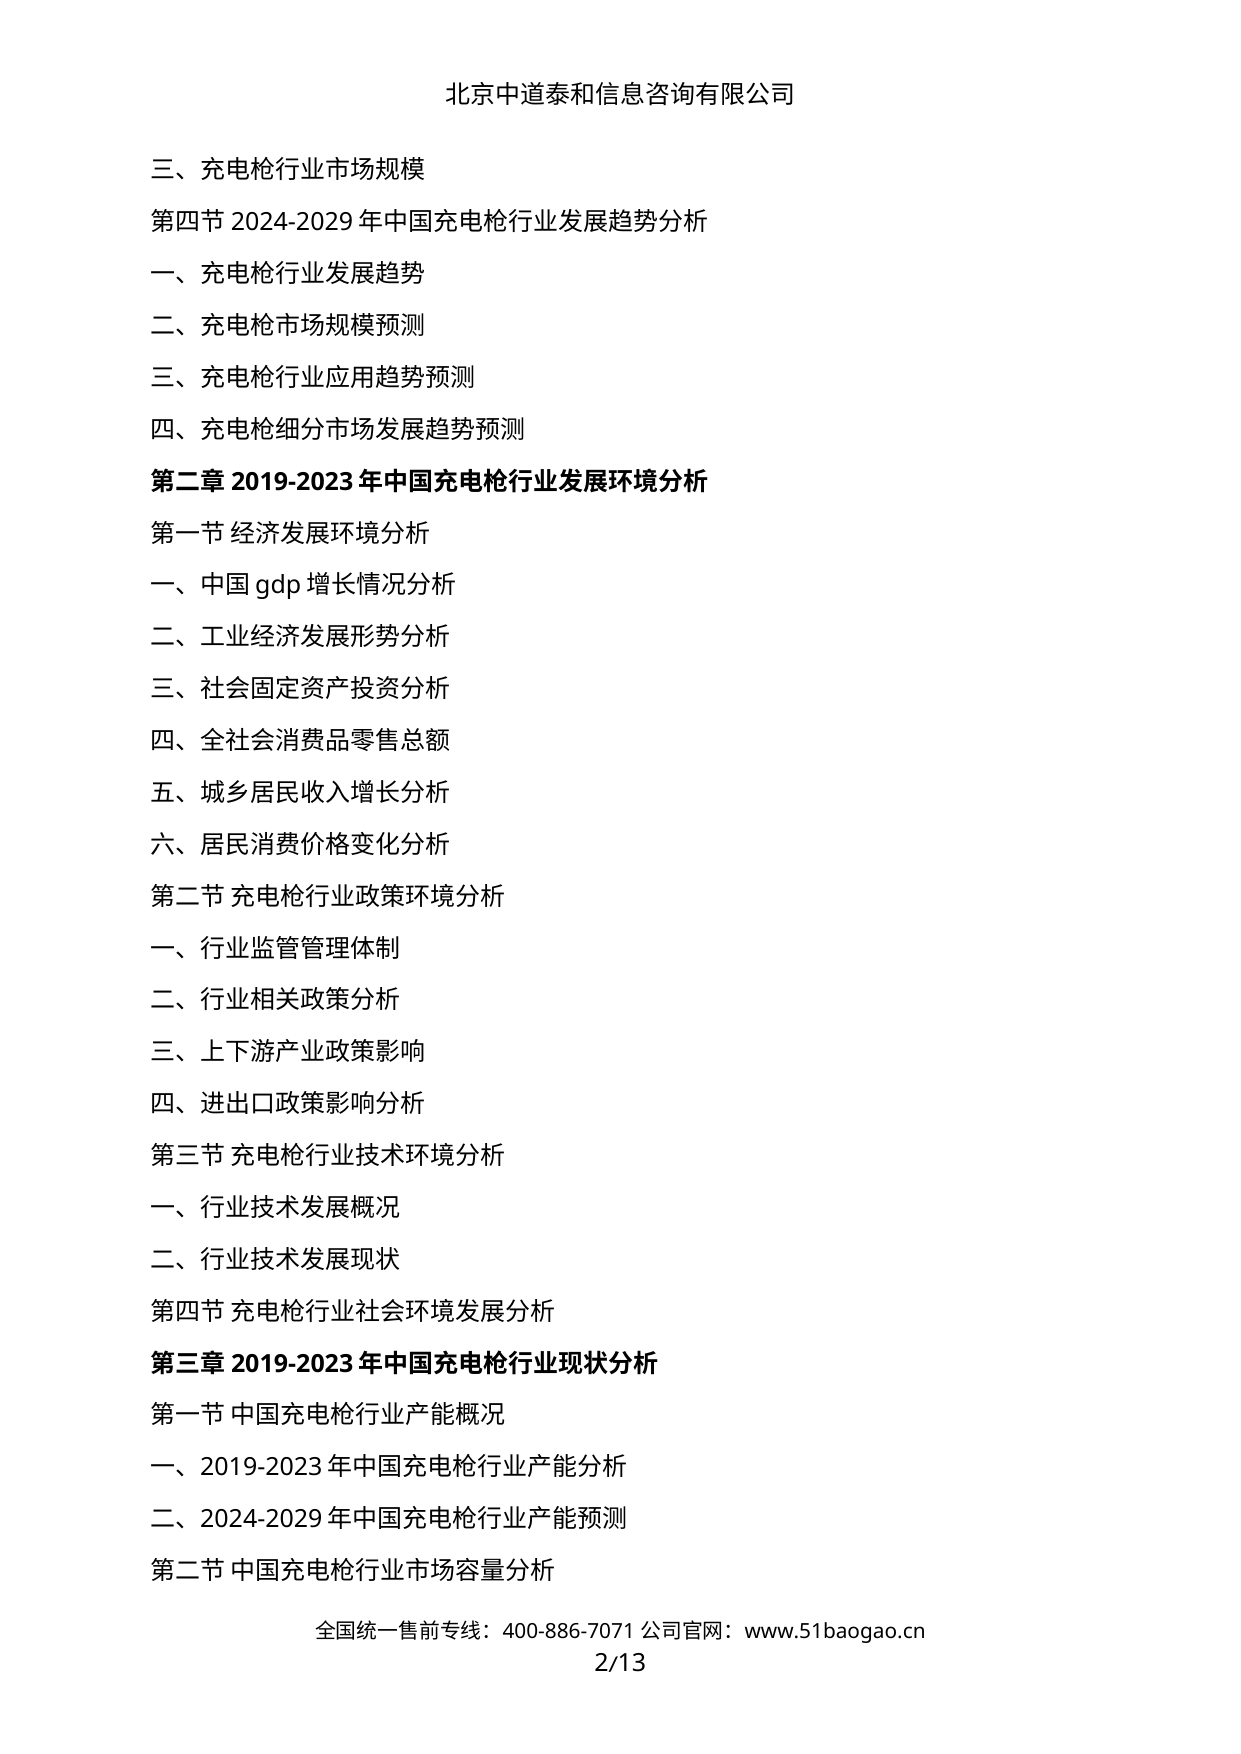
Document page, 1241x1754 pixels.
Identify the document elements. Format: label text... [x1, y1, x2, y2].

text 四、全社会消费品零售总额 [150, 721, 1090, 757]
text 一、行业监管管理体制 [150, 928, 1090, 964]
text 第四节 充电枪行业社会环境发展分析 [150, 1291, 1090, 1327]
text 第二节 中国充电枪行业市场容量分析 [150, 1551, 1090, 1587]
text 第四节 2024-2029年中国充电枪行业发展趋势分析 [150, 202, 1090, 238]
text 一、行业技术发展概况 [150, 1187, 1090, 1224]
text 第二节 充电枪行业政策环境分析 [150, 876, 1090, 912]
text 二、充电枪市场规模预测 [150, 306, 1090, 342]
text 四、进出口政策影响分析 [150, 1084, 1090, 1120]
text 一、充电枪行业发展趋势 [150, 254, 1090, 290]
text 二、行业相关政策分析 [150, 980, 1090, 1016]
text 第三节 充电枪行业技术环境分析 [150, 1136, 1090, 1172]
text 四、充电枪细分市场发展趋势预测 [150, 409, 1090, 446]
text 五、城乡居民收入增长分析 [150, 772, 1090, 809]
text 第一节 经济发展环境分析 [150, 513, 1090, 549]
text 二、行业技术发展现状 [150, 1239, 1090, 1276]
text 三、充电枪行业应用趋势预测 [150, 357, 1090, 394]
text 一、中国gdp增长情况分析 [150, 565, 1090, 601]
text 二、2024-2029年中国充电枪行业产能预测 [150, 1499, 1090, 1535]
text 一、2019-2023年中国充电枪行业产能分析 [150, 1447, 1090, 1483]
text 第二章 2019-2023年中国充电枪行业发展环境分析 [150, 461, 1090, 497]
text 三、充电枪行业市场规模 [150, 150, 1090, 186]
text 六、居民消费价格变化分析 [150, 824, 1090, 861]
text 三、上下游产业政策影响 [150, 1032, 1090, 1068]
text 第一节 中国充电枪行业产能概况 [150, 1395, 1090, 1431]
text 第三章 2019-2023年中国充电枪行业现状分析 [150, 1343, 1090, 1379]
text 三、社会固定资产投资分析 [150, 669, 1090, 705]
text 二、工业经济发展形势分析 [150, 617, 1090, 653]
